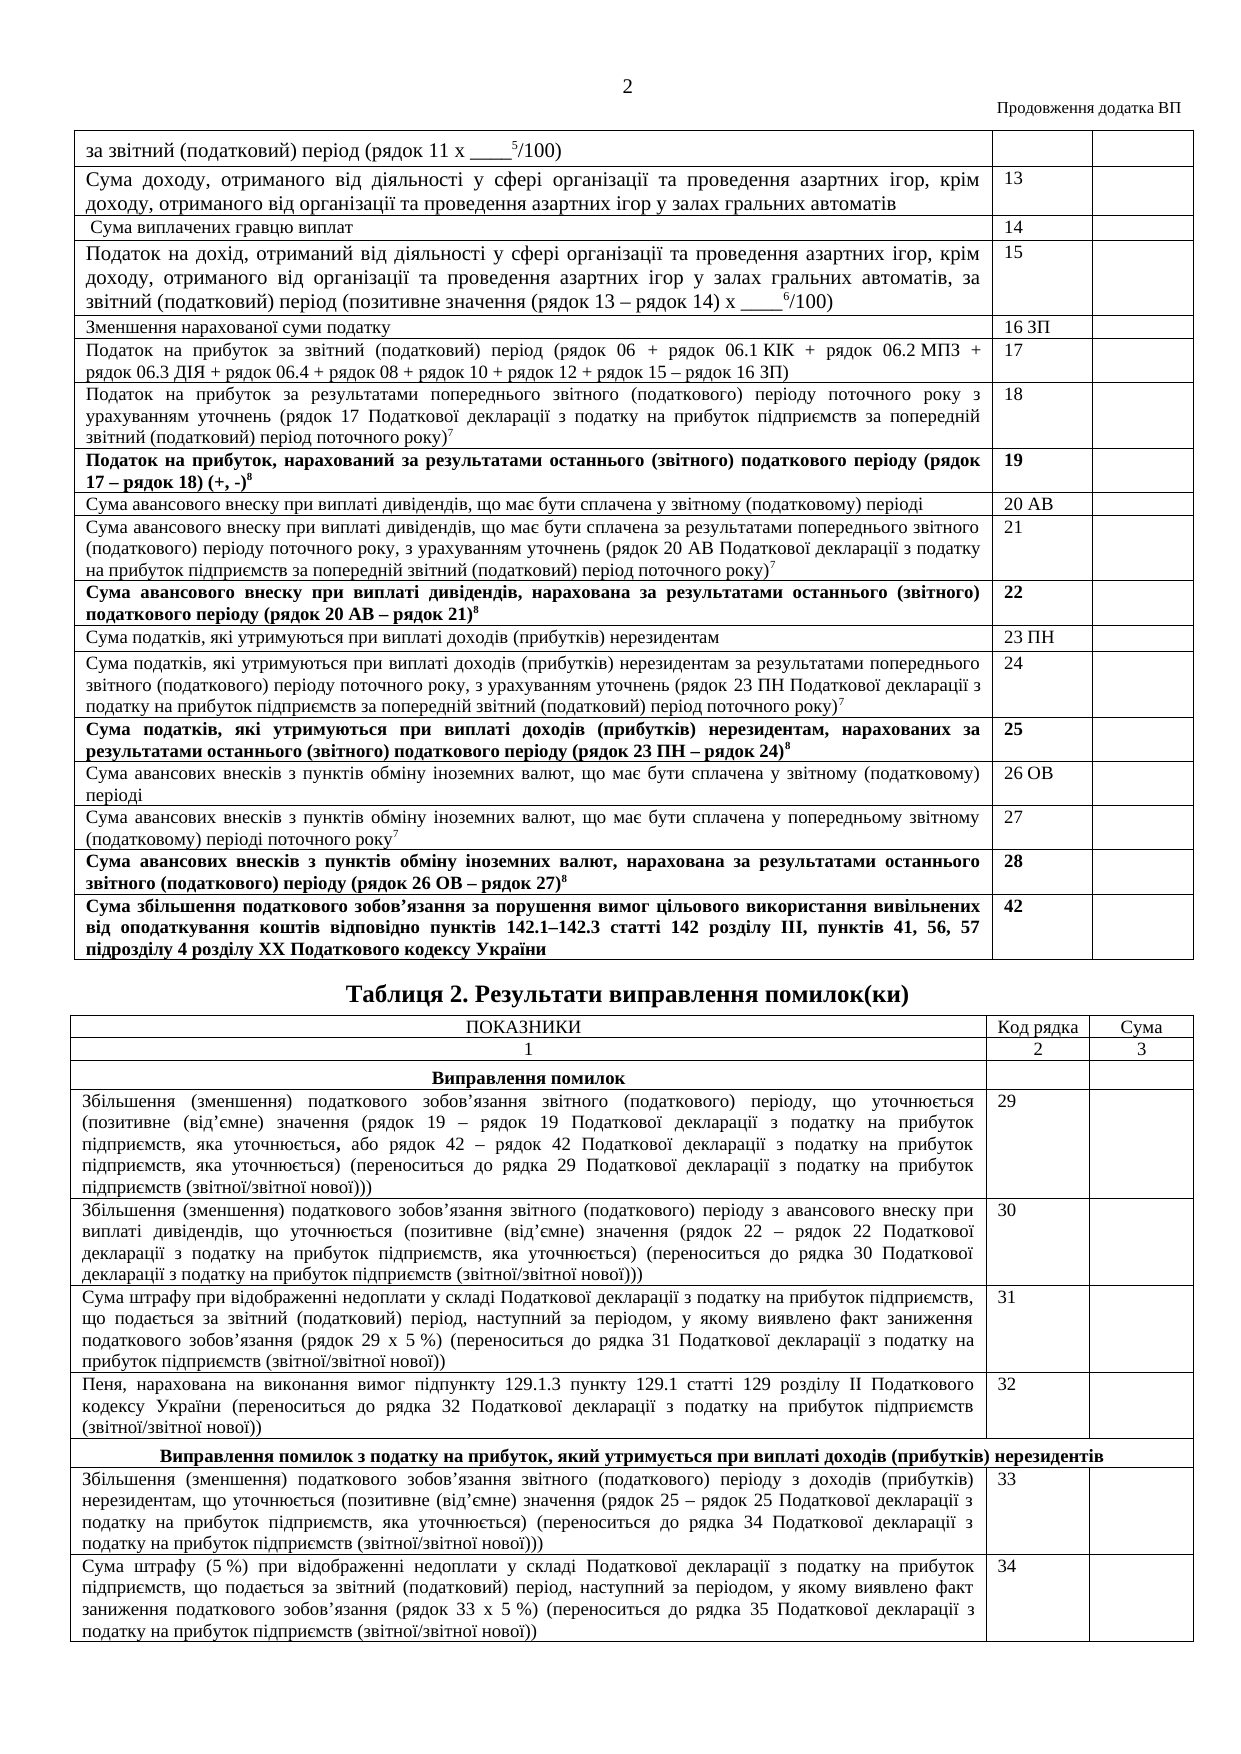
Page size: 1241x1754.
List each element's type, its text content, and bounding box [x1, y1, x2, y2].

table_header ПОКАЗНИКИ [71, 1016, 986, 1037]
table_cell [1090, 1090, 1193, 1197]
table_cell Податок на прибуток за результатами попереднього звітного (податкового) періоду поточного року з урахуванням уточнень (рядок 17 Податкової декларації з податку на прибуток підприємств за попередній звітний (податковий) період поточного року)7 [75, 383, 992, 448]
table_cell Сума податків, які утримуються при виплаті доходів (прибутків) нерезидентам [75, 626, 992, 651]
table_cell 28 [993, 850, 1092, 893]
table_cell [1090, 1555, 1193, 1641]
table_cell 3 [1090, 1038, 1193, 1060]
table_cell Збільшення (зменшення) податкового зобов’язання звітного (податкового) періоду з авансового внеску при виплаті дивідендів, що уточнюється (позитивне (від’ємне) значення (рядок 22 – рядок 22 Податкової декларації з податку на прибуток підприємств, яка уточнюється) (переноситься до рядка 30 Податкової декларації з податку на прибуток підприємств (звітної/звітної нової))) [71, 1199, 986, 1285]
table_cell Сума авансових внесків з пунктів обміну іноземних валют, що має бути сплачена у звітному (податковому) періоді [75, 762, 992, 805]
table_cell 19 [993, 449, 1092, 492]
table_cell Сума авансового внеску при виплаті дивідендів, що має бути сплачена у звітному (податковому) періоді [75, 493, 992, 515]
table_cell Збільшення (зменшення) податкового зобов’язання звітного (податкового) періоду, що уточнюється (позитивне (від’ємне) значення (рядок 19 – рядок 19 Податкової декларації з податку на прибуток підприємств, яка уточнюється, або рядок 42 – рядок 42 Податкової декларації з податку на прибуток підприємств, яка уточнюється) (переноситься до рядка 29 Податкової декларації з податку на прибуток підприємств (звітної/звітної нової))) [71, 1090, 986, 1197]
text Таблиця 2. Результати виправлення помилок(ки) [74, 979, 1181, 1008]
table_cell 33 [987, 1468, 1089, 1554]
table_cell Податок на прибуток, нарахований за результатами останнього (звітного) податкового періоду (рядок 17 – рядок 18) (+, -)8 [75, 449, 992, 492]
table_cell 15 [993, 241, 1092, 315]
table_cell Пеня, нарахована на виконання вимог підпункту 129.1.3 пункту 129.1 статті 129 розділу ІІ Податкового кодексу України (переноситься до рядка 32 Податкової декларації з податку на прибуток підприємств (звітної/звітної нової)) [71, 1373, 986, 1438]
table_cell [1093, 626, 1193, 651]
table_cell [1093, 131, 1193, 166]
table_header Код рядка [987, 1016, 1089, 1037]
table_cell [1090, 1468, 1193, 1554]
table_cell [1093, 339, 1193, 382]
table_cell 32 [987, 1373, 1089, 1438]
table_cell 20 АВ [993, 493, 1092, 515]
table_cell Сума виплачених гравцю виплат [75, 216, 992, 240]
table_cell [1093, 850, 1193, 893]
table_cell [987, 1061, 1089, 1088]
table_cell [1093, 216, 1193, 240]
table_cell 34 [987, 1555, 1089, 1641]
table_cell [1090, 1061, 1193, 1088]
table_cell [1093, 167, 1193, 215]
table_cell Виправлення помилок з податку на прибуток, який утримується при виплаті доходів (прибутків) нерезидентів [71, 1439, 1193, 1467]
table_cell 13 [993, 167, 1092, 215]
table_cell Збільшення (зменшення) податкового зобов’язання звітного (податкового) періоду з доходів (прибутків) нерезидентам, що уточнюється (позитивне (від’ємне) значення (рядок 25 – рядок 25 Податкової декларації з податку на прибуток підприємств, яка уточнюється) (переноситься до рядка 34 Податкової декларації з податку на прибуток підприємств (звітної/звітної нової))) [71, 1468, 986, 1554]
table_cell [1093, 316, 1193, 338]
table_cell 30 [987, 1199, 1089, 1285]
table_cell Сума штрафу (5 %) при відображенні недоплати у складі Податкової декларації з податку на прибуток підприємств, що подається за звітний (податковий) період, наступний за періодом, у якому виявлено факт заниження податкового зобов’язання (рядок 33 х 5 %) (переноситься до рядка 35 Податкової декларації з податку на прибуток підприємств (звітної/звітної нової)) [71, 1555, 986, 1641]
table_cell [1093, 493, 1193, 515]
table_cell 31 [987, 1286, 1089, 1372]
table_cell 25 [993, 718, 1092, 761]
table_cell 24 [993, 652, 1092, 717]
table_cell 21 [993, 516, 1092, 580]
table_cell [1093, 581, 1193, 624]
table_cell 22 [993, 581, 1092, 624]
table_cell Сума авансового внеску при виплаті дивідендів, нарахована за результатами останнього (звітного) податкового періоду (рядок 20 АВ – рядок 21)8 [75, 581, 992, 624]
table_cell Сума авансового внеску при виплаті дивідендів, що має бути сплачена за результатами попереднього звітного (податкового) періоду поточного року, з урахуванням уточнень (рядок 20 АВ Податкової декларації з податку на прибуток підприємств за попередній звітний (податковий) період поточного року)7 [75, 516, 992, 580]
table_cell [1093, 718, 1193, 761]
table_cell 14 [993, 216, 1092, 240]
table_cell 42 [993, 895, 1092, 959]
table_cell Сума збільшення податкового зобов’язання за порушення вимог цільового використання вивільнених від оподаткування коштів відповідно пунктів 142.1–142.3 статті 142 розділу ІІІ, пунктів 41, 56, 57 підрозділу 4 розділу ХХ Податкового кодексу України [75, 895, 992, 959]
table_cell Сума податків, які утримуються при виплаті доходів (прибутків) нерезидентам, нарахованих за результатами останнього (звітного) податкового періоду (рядок 23 ПН – рядок 24)8 [75, 718, 992, 761]
table_cell 16 ЗП [993, 316, 1092, 338]
table_cell [1090, 1286, 1193, 1372]
table_cell Сума штрафу при відображенні недоплати у складі Податкової декларації з податку на прибуток підприємств, що подається за звітний (податковий) період, наступний за періодом, у якому виявлено факт заниження податкового зобов’язання (рядок 29 х 5 %) (переноситься до рядка 31 Податкової декларації з податку на прибуток підприємств (звітної/звітної нової)) [71, 1286, 986, 1372]
table_cell [1093, 762, 1193, 805]
table_cell [1093, 449, 1193, 492]
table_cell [75, 131, 992, 166]
table_cell 29 [987, 1090, 1089, 1197]
table_cell Сума авансових внесків з пунктів обміну іноземних валют, що має бути сплачена у попередньому звітному (податковому) періоді поточного року7 [75, 806, 992, 849]
table_cell [1093, 383, 1193, 448]
table_cell Сума податків, які утримуються при виплаті доходів (прибутків) нерезидентам за результатами попереднього звітного (податкового) періоду поточного року, з урахуванням уточнень (рядок 23 ПН Податкової декларації з податку на прибуток підприємств за попередній звітний (податковий) період поточного року)7 [75, 652, 992, 717]
table_cell [1093, 516, 1193, 580]
table_cell Зменшення нарахованої суми податку [75, 316, 992, 338]
table_cell 2 [987, 1038, 1089, 1060]
table_cell 18 [993, 383, 1092, 448]
table_cell [1090, 1373, 1193, 1438]
table_cell [1090, 1199, 1193, 1285]
table_cell 27 [993, 806, 1092, 849]
table_cell 26 ОВ [993, 762, 1092, 805]
table_cell 12 [993, 131, 1092, 166]
table_cell [1093, 806, 1193, 849]
table_header Сума [1090, 1016, 1193, 1037]
table_cell 17 [993, 339, 1092, 382]
table_cell Податок на дохід, отриманий від діяльності у сфері організації та проведення азартних ігор, крім доходу, отриманого від організації та проведення азартних ігор у залах гральних автоматів, за звітний (податковий) період (позитивне значення (рядок 13 – рядок 14) х ____6/100) [75, 241, 992, 315]
table_cell 23 ПН [993, 626, 1092, 651]
table_cell Сума доходу, отриманого від діяльності у сфері організації та проведення азартних ігор, крім доходу, отриманого від організації та проведення азартних ігор у залах гральних автоматів [75, 167, 992, 215]
table_cell [1093, 652, 1193, 717]
table_cell Виправлення помилок [71, 1061, 986, 1088]
table_cell 1 [71, 1038, 986, 1060]
table_cell [1093, 895, 1193, 959]
table_cell [1093, 241, 1193, 315]
table_cell Сума авансових внесків з пунктів обміну іноземних валют, нарахована за результатами останнього звітного (податкового) періоду (рядок 26 ОВ – рядок 27)8 [75, 850, 992, 893]
table_cell Податок на прибуток за звітний (податковий) період (рядок 06 + рядок 06.1 КІК + рядок 06.2 МПЗ + рядок 06.3 ДІЯ + рядок 06.4 + рядок 08 + рядок 10 + рядок 12 + рядок 15 – рядок 16 ЗП) [75, 339, 992, 382]
